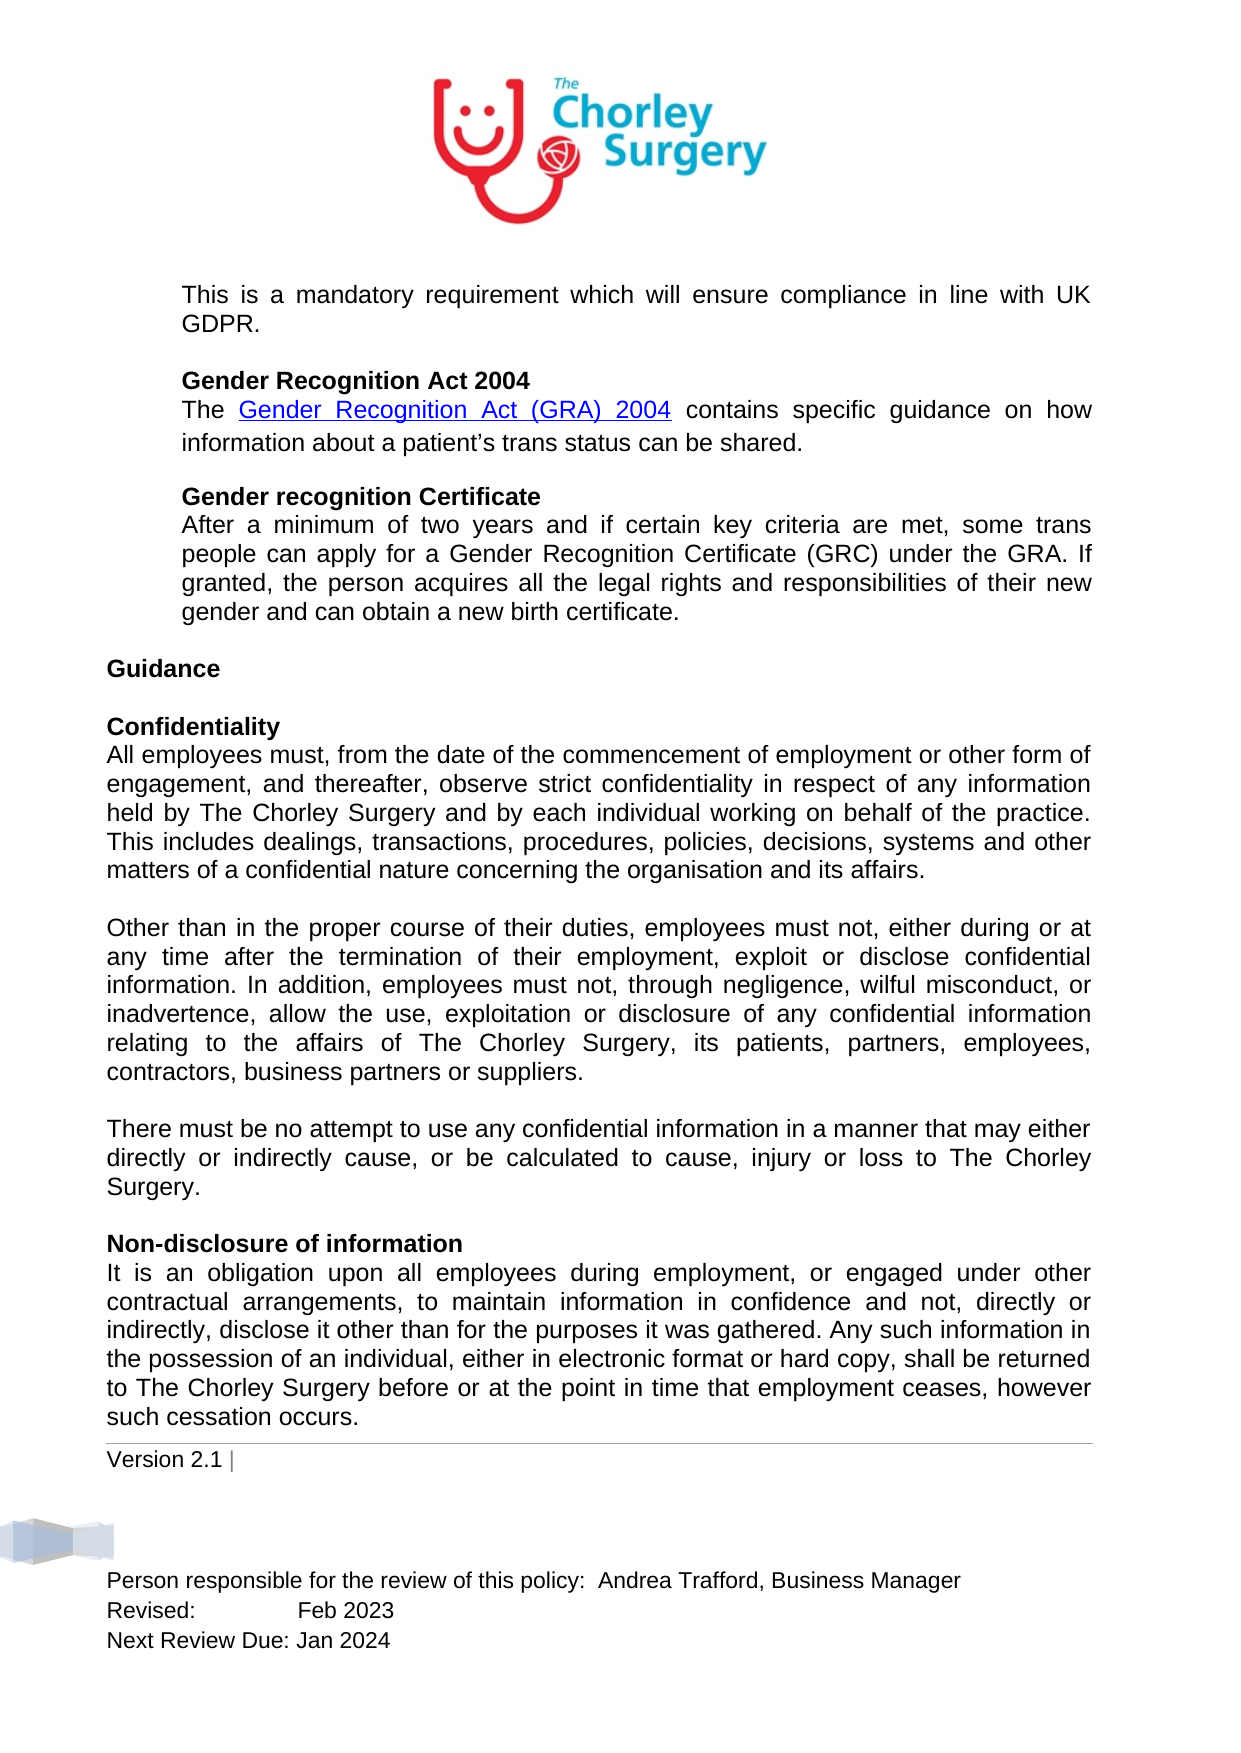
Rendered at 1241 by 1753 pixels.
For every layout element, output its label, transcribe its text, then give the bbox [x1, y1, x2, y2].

text It is an obligation upon all employees during employment, or engaged under other contractual arrangements, to maintain information in confidence and not, directly or indirectly, disclose it other than for the purposes it was gathered. Any such information in the possession of an individual, either in electronic format or hard copy, shall be returned to The Chorley Surgery before or at the point in time that employment ceases, however such cessation occurs. [106, 1258, 1093, 1431]
subtitle Non-disclosure of information [106, 1229, 1093, 1258]
text Other than in the proper course of their duties, employees must not, either during or at any time after the termination of their employment, exploit or disclose confidential information. In addition, employees must not, through negligence, wilful misconduct, or inadvertence, allow the use, exploitation or disclosure of any confidential information relating to the affairs of The Chorley Surgery, its patients, partners, employees, contractors, business partners or suppliers. [106, 913, 1093, 1086]
text This is a mandatory requirement which will ensure compliance in line with UK GDPR. [181, 280, 1093, 337]
text Guidance [106, 654, 1093, 683]
subtitle Confidentiality [106, 712, 1093, 741]
text The Gender Recognition Act (GRA) 2004 contains specific guidance on how information about a patient’s trans status can be shared. [181, 395, 1093, 457]
text All employees must, from the date of the commencement of employment or other form of engagement, and thereafter, observe strict confidentiality in respect of any information held by The Chorley Surgery and by each individual working on behalf of the practice. This includes dealings, transactions, procedures, policies, decisions, systems and other matters of a confidential nature concerning the organisation and its affairs. [106, 741, 1093, 884]
text Gender recognition Certificate [106, 482, 1093, 511]
text After a minimum of two years and if certain key criteria are met, some trans people can apply for a Gender Recognition Certificate (GRC) under the GRA. If granted, the person acquires all the legal rights and responsibilities of their new gender and can obtain a new birth certificate. [181, 511, 1093, 626]
text Gender Recognition Act 2004 [181, 366, 1093, 395]
picture [401, 44, 798, 256]
text There must be no attempt to use any confidential information in a manner that may either directly or indirectly cause, or be calculated to cause, injury or loss to The Chorley Surgery. [106, 1114, 1093, 1201]
